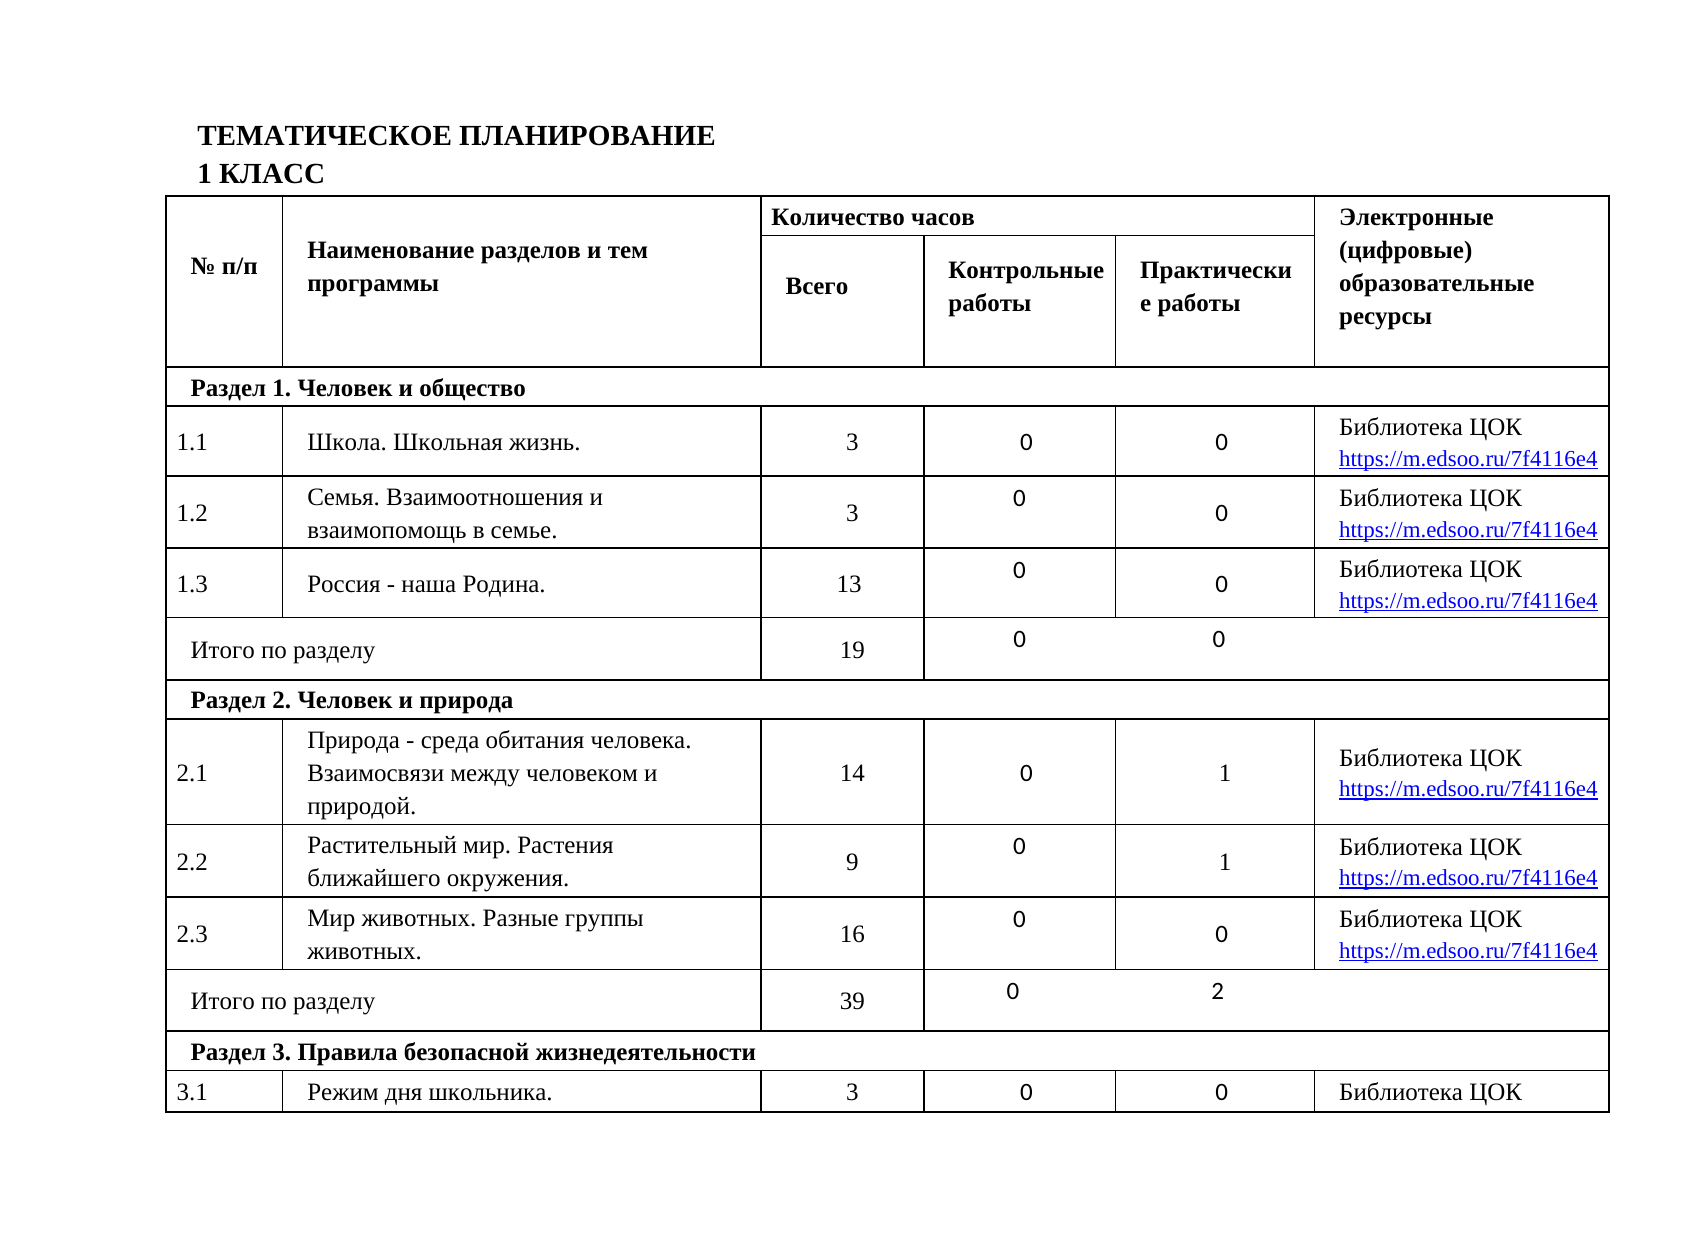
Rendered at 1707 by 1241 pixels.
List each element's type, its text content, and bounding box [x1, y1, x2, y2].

table_cell Мир животных. Разные группы животных. [283, 898, 760, 968]
table_cell Библиотека ЦОК https://m.edsoo.ru/7f4116e4 [1315, 720, 1608, 824]
table_cell 13 [762, 549, 923, 617]
table_cell 1.3 [167, 549, 282, 617]
table_cell 19 [762, 618, 923, 679]
table_cell Школа. Школьная жизнь. [283, 407, 760, 475]
table_cell 0 0 [925, 618, 1608, 679]
table_header Электронные (цифровые) образовательные ресурсы [1315, 197, 1608, 366]
table_header № п/п [167, 197, 282, 366]
table_cell 3.1 [167, 1071, 282, 1111]
text 1 КЛАСС [190, 157, 1618, 190]
table_cell 2.3 [167, 898, 282, 968]
table_cell 0 [925, 825, 1115, 896]
table_cell 0 [1116, 1071, 1314, 1111]
table_cell Практические работы [1116, 236, 1314, 366]
table_cell 2.1 [167, 720, 282, 824]
table_cell 1.2 [167, 477, 282, 547]
table_cell 3 [762, 407, 923, 475]
table_cell Итого по разделу [167, 618, 760, 679]
table_cell Раздел 2. Человек и природа [167, 681, 1608, 718]
table_cell 1 [1116, 720, 1314, 824]
table_cell Библиотека ЦОК https://m.edsoo.ru/7f4116e4 [1315, 407, 1608, 475]
table_cell 0 [1116, 898, 1314, 968]
table_cell Библиотека ЦОК https://m.edsoo.ru/7f4116e4 [1315, 549, 1608, 617]
table_cell 0 [925, 1071, 1115, 1111]
table_cell 39 [762, 970, 923, 1030]
table_cell Библиотека ЦОК https://m.edsoo.ru/7f4116e4 [1315, 477, 1608, 547]
table_cell 1.1 [167, 407, 282, 475]
table_cell 0 [1116, 407, 1314, 475]
text ТЕМАТИЧЕСКОЕ ПЛАНИРОВАНИЕ [190, 118, 1618, 152]
table_cell 0 [925, 477, 1115, 547]
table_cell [1315, 1071, 1608, 1111]
table_cell Растительный мир. Растения ближайшего окружения. [283, 825, 760, 896]
table_cell 1 [1116, 825, 1314, 896]
table_cell Контрольные работы [925, 236, 1115, 366]
table_cell Итого по разделу [167, 970, 760, 1030]
table_cell 2.2 [167, 825, 282, 896]
table_cell 0 [925, 407, 1115, 475]
table_cell Природа - среда обитания человека. Взаимосвязи между человеком и природой. [283, 720, 760, 824]
table_cell 0 [925, 720, 1115, 824]
table_cell Россия - наша Родина. [283, 549, 760, 617]
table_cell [1315, 898, 1608, 968]
table_header Количество часов [762, 197, 1314, 234]
table_cell Семья. Взаимоотношения и взаимопомощь в семье. [283, 477, 760, 547]
table_cell Библиотека ЦОК https://m.edsoo.ru/7f4116e4 [1315, 825, 1608, 896]
table_cell 16 [762, 898, 923, 968]
table_cell 3 [762, 477, 923, 547]
table_cell 9 [762, 825, 923, 896]
table_cell 0 2 [925, 970, 1608, 1030]
table_cell 0 [925, 898, 1115, 968]
table_header Наименование разделов и тем программы [283, 197, 760, 366]
table_cell 3 [762, 1071, 923, 1111]
table_cell Раздел 3. Правила безопасной жизнедеятельности [167, 1032, 1608, 1070]
table_cell Раздел 1. Человек и общество [167, 368, 1608, 405]
table_cell 0 [925, 549, 1115, 617]
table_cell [283, 1071, 760, 1111]
table_cell 14 [762, 720, 923, 824]
table_cell 0 [1116, 549, 1314, 617]
table_cell 0 [1116, 477, 1314, 547]
table_cell Всего [762, 236, 923, 366]
